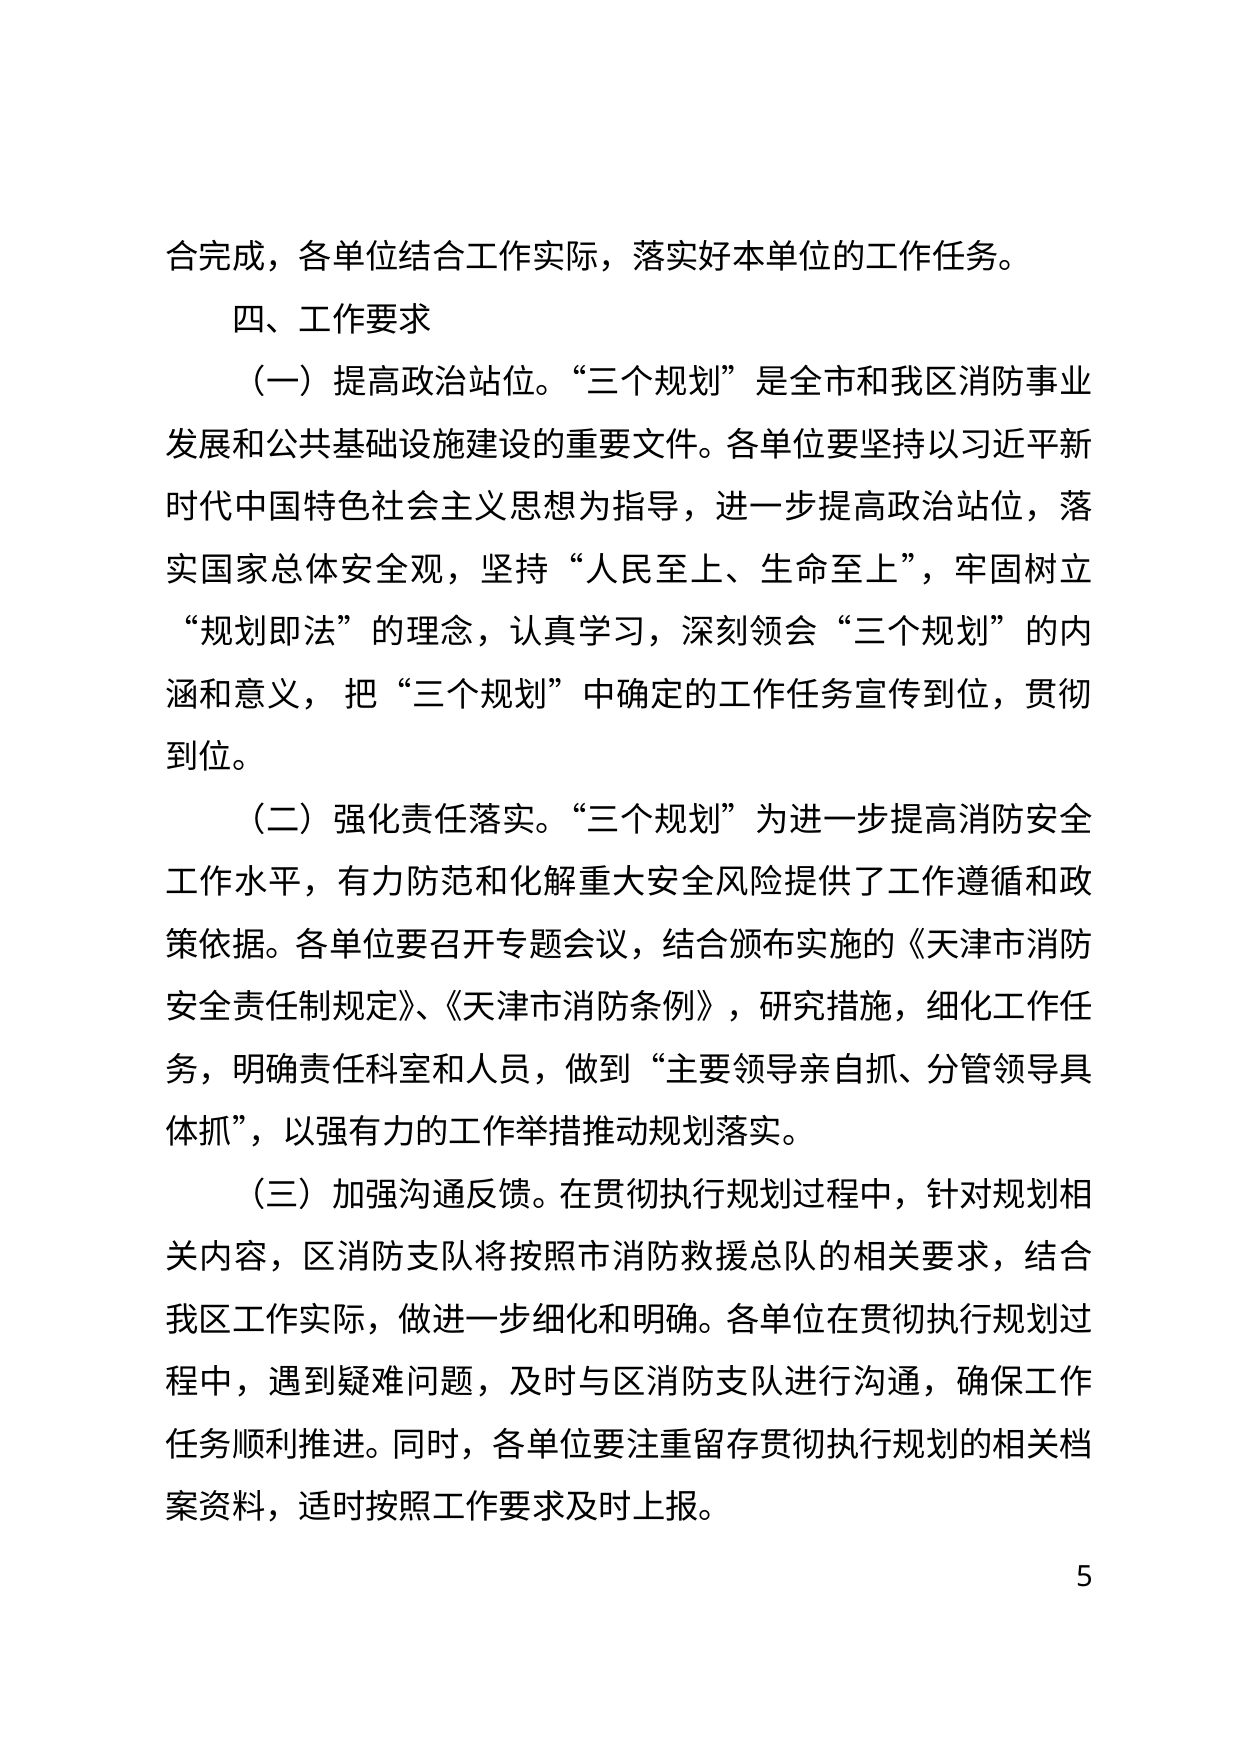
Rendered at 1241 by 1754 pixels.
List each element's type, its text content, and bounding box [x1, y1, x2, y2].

text （一）提高政治站位。“三个规划”是全市和我区消防事业发展和公共基础设施建设的重要文件。各单位要坚持以习近平新时代中国特色社会主义思想为指导，进一步提高政治站位，落实国家总体安全观，坚持“人民至上、生命至上”，牢固树立“规划即法”的理念，认真学习，深刻领会“三个规划”的内涵和意义， 把“三个规划”中确定的工作任务宣传到位，贯彻到位。 [165, 406, 1092, 843]
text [165, 1218, 1092, 1531]
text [165, 218, 1092, 343]
text 四、工作要求 [165, 343, 1092, 406]
text （二）强化责任落实。“三个规划”为进一步提高消防安全工作水平，有力防范和化解重大安全风险提供了工作遵循和政策依据。各单位要召开专题会议，结合颁布实施的《天津市消防安全责任制规定》、《天津市消防条例》，研究措施，细化工作任务，明确责任科室和人员，做到“主要领导亲自抓、分管领导具体抓”，以强有力的工作举措推动规划落实。 [165, 843, 1092, 1218]
